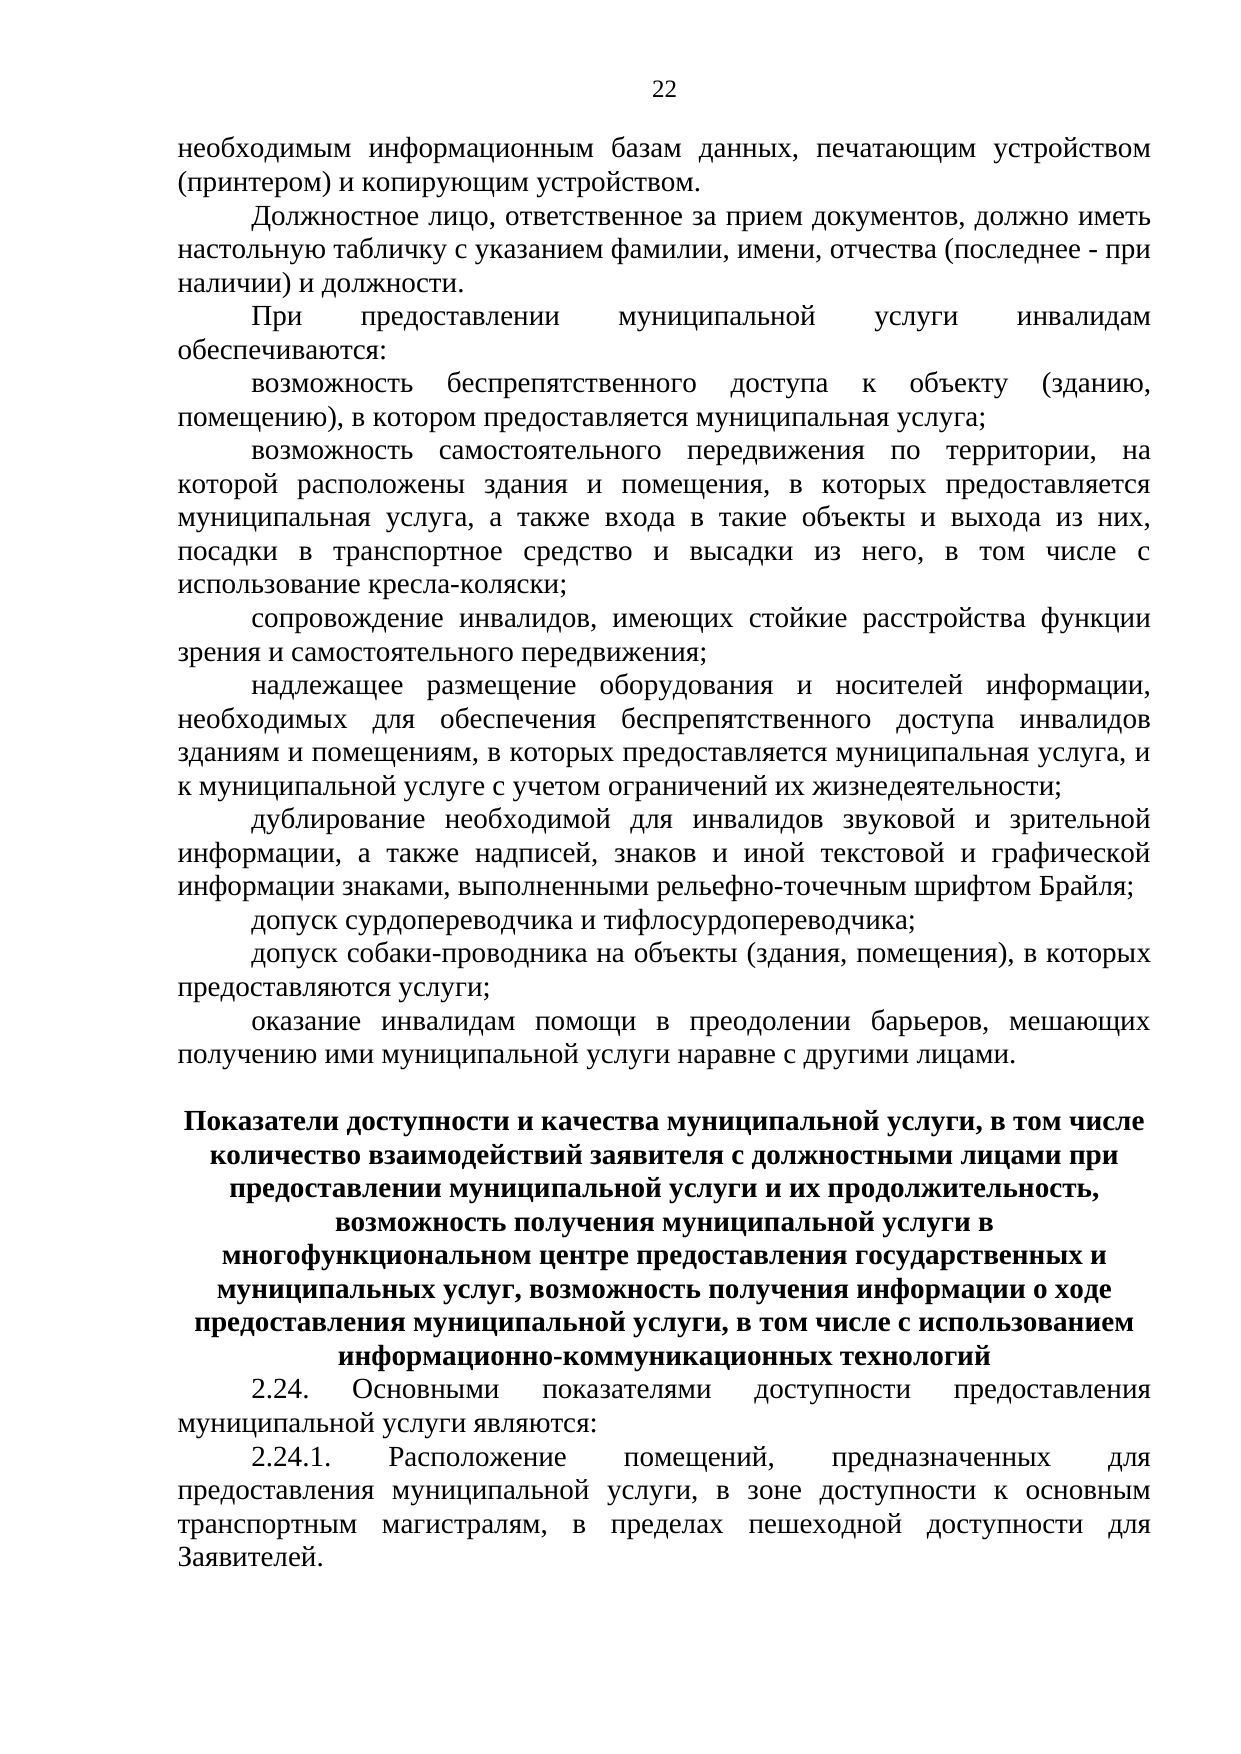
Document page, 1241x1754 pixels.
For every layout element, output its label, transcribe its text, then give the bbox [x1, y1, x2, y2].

text возможность самостоятельного передвижения по территории, на которой расположены здания и помещения, в которых предоставляется муниципальная услуга, а также входа в такие объекты и выхода из них, посадки в транспортное средство и высадки из него, в том числе с использование кресла-коляски; [177, 432, 1152, 600]
text допуск сурдопереводчика и тифлосурдопереводчика; [177, 902, 1152, 936]
text дублирование необходимой для инвалидов звуковой и зрительной информации, а также надписей, знаков и иной текстовой и графической информации знаками, выполненными рельефно-точечным шрифтом Брайля; [177, 801, 1152, 902]
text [177, 131, 1152, 198]
text сопровождение инвалидов, имеющих стойкие расстройства функции зрения и самостоятельного передвижения; [177, 600, 1152, 667]
text оказание инвалидам помощи в преодолении барьеров, мешающих получению ими муниципальной услуги наравне с другими лицами. [177, 1003, 1152, 1070]
text 2.24. Основными показателями доступности предоставления муниципальной услуги являются: [177, 1372, 1152, 1439]
text Показатели доступности и качества муниципальной услуги, в том числе количество взаимодействий заявителя с должностными лицами при предоставлении муниципальной услуги и их продолжительность, возможность получения муниципальной услуги в многофункциональном центре предоставления государственных и муниципальных услуг, возможность получения информации о ходе предоставления муниципальной услуги, в том числе с использованием информационно-коммуникационных технологий [177, 1103, 1152, 1372]
text допуск собаки-проводника на объекты (здания, помещения), в которых предоставляются услуги; [177, 936, 1152, 1003]
text Должностное лицо, ответственное за прием документов, должно иметь настольную табличку с указанием фамилии, имени, отчества (последнее - при наличии) и должности. [177, 198, 1152, 298]
text надлежащее размещение оборудования и носителей информации, необходимых для обеспечения беспрепятственного доступа инвалидов зданиям и помещениям, в которых предоставляется муниципальная услуга, и к муниципальной услуге с учетом ограничений их жизнедеятельности; [177, 667, 1152, 801]
text возможность беспрепятственного доступа к объекту (зданию, помещению), в котором предоставляется муниципальная услуга; [177, 365, 1152, 432]
text При предоставлении муниципальной услуги инвалидам обеспечиваются: [177, 298, 1152, 365]
text 2.24.1. Расположение помещений, предназначенных для предоставления муниципальной услуги, в зоне доступности к основным транспортным магистралям, в пределах пешеходной доступности для Заявителей. [177, 1439, 1152, 1573]
